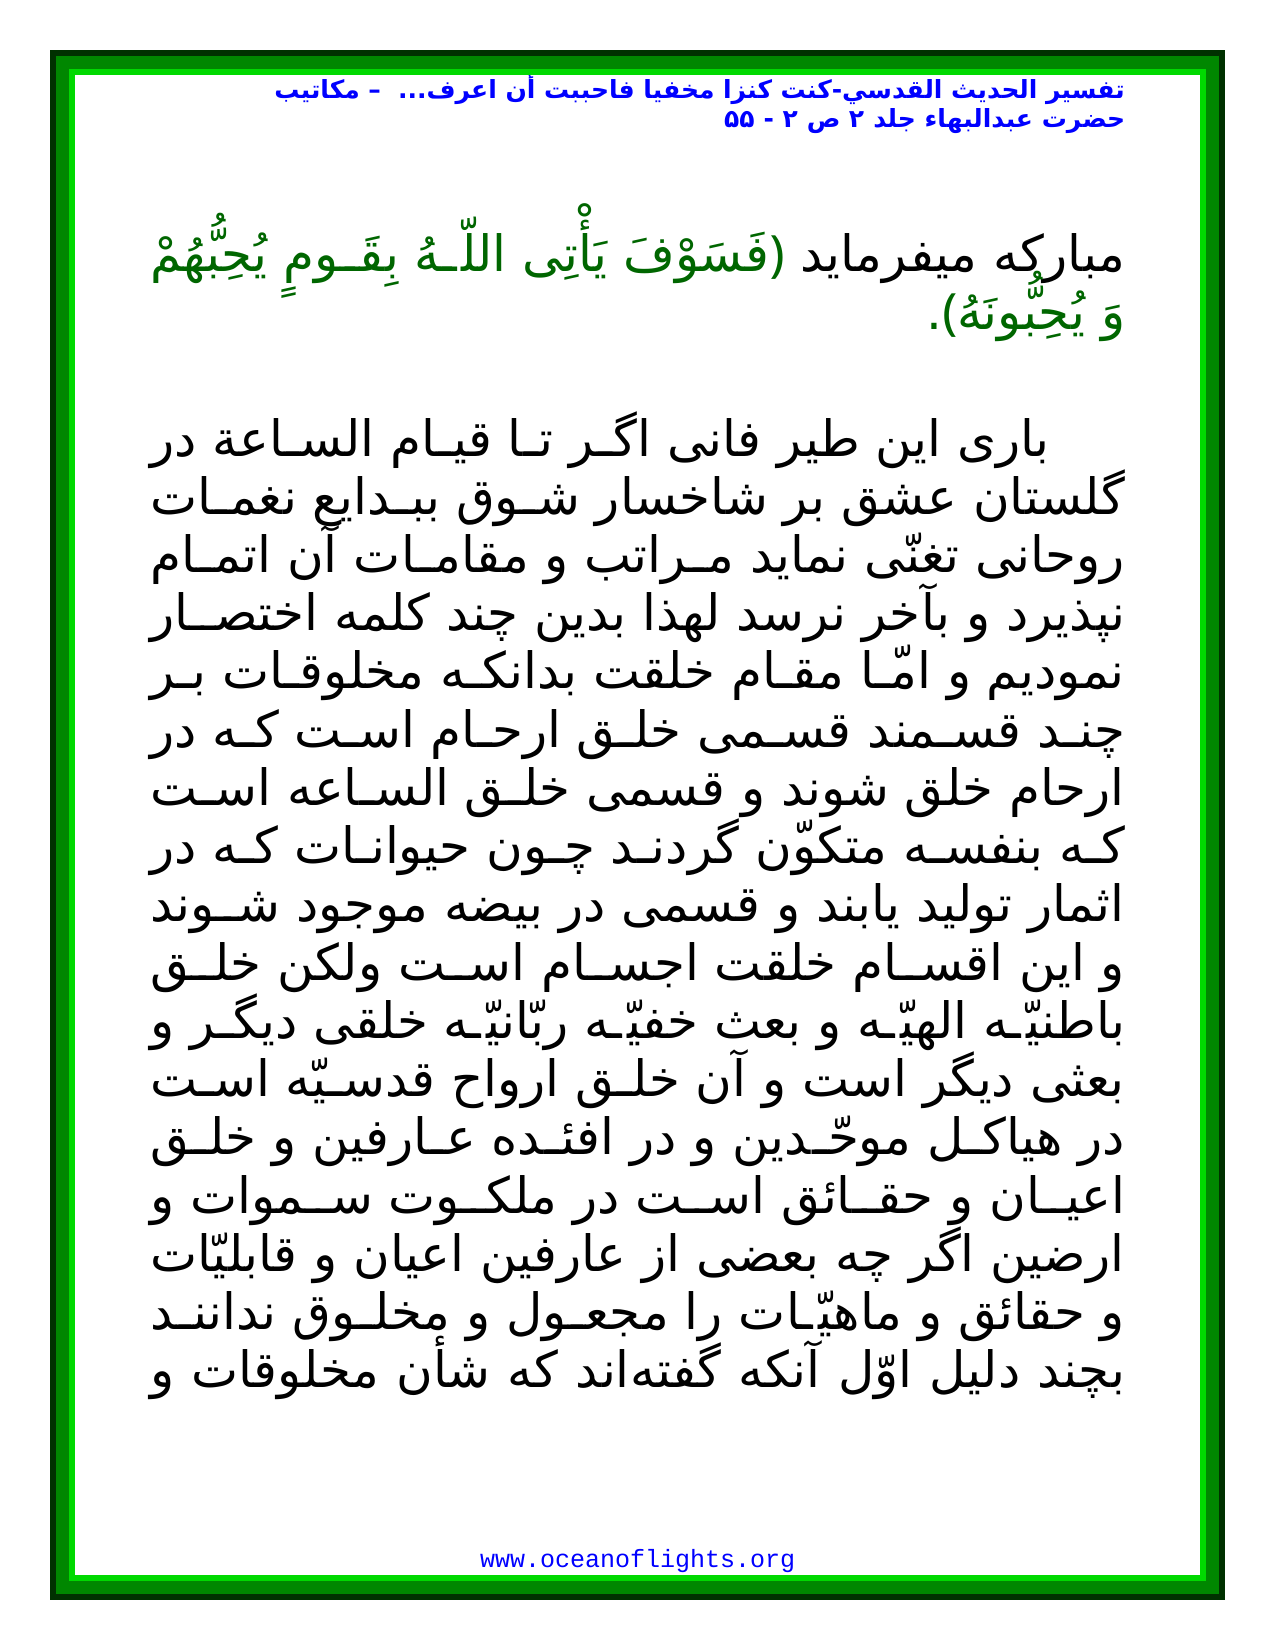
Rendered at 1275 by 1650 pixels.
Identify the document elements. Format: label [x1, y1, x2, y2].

text [150, 409, 1125, 1399]
text [150, 225, 1125, 341]
